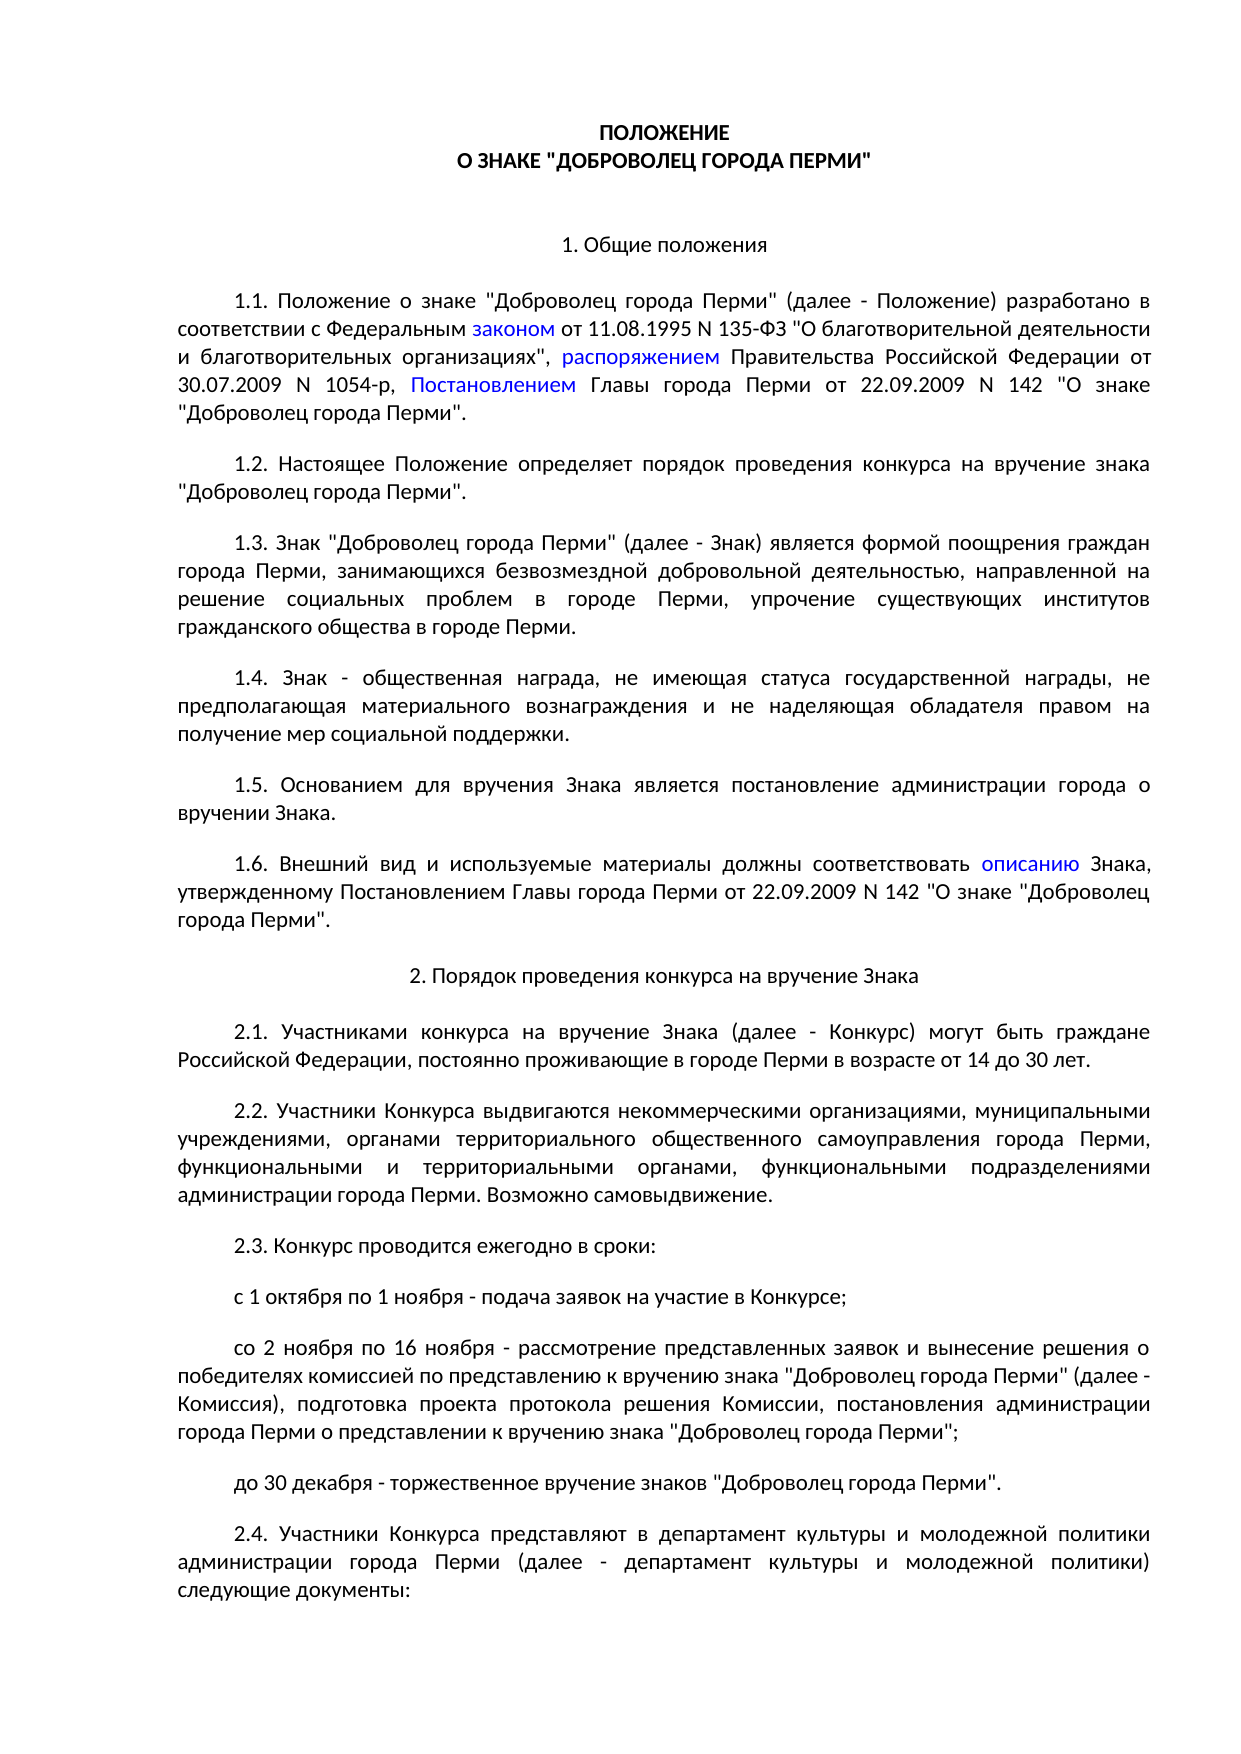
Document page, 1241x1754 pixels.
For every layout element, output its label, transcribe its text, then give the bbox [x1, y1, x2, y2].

text с 1 октября по 1 ноября - подача заявок на участие в Конкурсе; [177, 1282, 1152, 1310]
text 2.2. Участники Конкурса выдвигаются некоммерческими организациями, муниципальными учреждениями, органами территориального общественного самоуправления города Перми, функциональными и территориальными органами, функциональными подразделениями администрации города Перми. Возможно самовыдвижение. [177, 1096, 1152, 1208]
text 1. Общие положения [177, 230, 1152, 258]
text 2.3. Конкурс проводится ежегодно в сроки: [177, 1231, 1152, 1259]
text 1.6. Внешний вид и используемые материалы должны соответствовать описанию Знака, утвержденному Постановлением Главы города Перми от 22.09.2009 N 142 "О знаке "Доброволец города Перми". [177, 849, 1152, 933]
text до 30 декабря - торжественное вручение знаков "Доброволец города Перми". [177, 1468, 1152, 1496]
text 1.3. Знак "Доброволец города Перми" (далее - Знак) является формой поощрения граждан города Перми, занимающихся безвозмездной добровольной деятельностью, направленной на решение социальных проблем в городе Перми, упрочение существующих институтов гражданского общества в городе Перми. [177, 528, 1152, 640]
text 1.4. Знак - общественная награда, не имеющая статуса государственной награды, не предполагающая материального вознаграждения и не наделяющая обладателя правом на получение мер социальной поддержки. [177, 663, 1152, 747]
text 1.2. Настоящее Положение определяет порядок проведения конкурса на вручение знака "Доброволец города Перми". [177, 449, 1152, 505]
text 2.1. Участниками конкурса на вручение Знака (далее - Конкурс) могут быть граждане Российской Федерации, постоянно проживающие в городе Перми в возрасте от 14 до 30 лет. [177, 1017, 1152, 1073]
text со 2 ноября по 16 ноября - рассмотрение представленных заявок и вынесение решения о победителях комиссией по представлению к вручению знака "Доброволец города Перми" (далее - Комиссия), подготовка проекта протокола решения Комиссии, постановления администрации города Перми о представлении к вручению знака "Доброволец города Перми"; [177, 1333, 1152, 1445]
text 2. Порядок проведения конкурса на вручение Знака [177, 961, 1152, 989]
text 1.1. Положение о знаке "Доброволец города Перми" (далее - Положение) разработано в соответствии с Федеральным законом от 11.08.1995 N 135-ФЗ "О благотворительной деятельности и благотворительных организациях", распоряжением Правительства Российской Федерации от 30.07.2009 N 1054-р, Постановлением Главы города Перми от 22.09.2009 N 142 "О знаке "Доброволец города Перми". [177, 286, 1152, 426]
title О ЗНАКЕ "ДОБРОВОЛЕЦ ГОРОДА ПЕРМИ" [177, 146, 1152, 174]
text 1.5. Основанием для вручения Знака является постановление администрации города о вручении Знака. [177, 770, 1152, 826]
title ПОЛОЖЕНИЕ [177, 118, 1152, 146]
text 2.4. Участники Конкурса представляют в департамент культуры и молодежной политики администрации города Перми (далее - департамент культуры и молодежной политики) следующие документы: [177, 1519, 1152, 1603]
